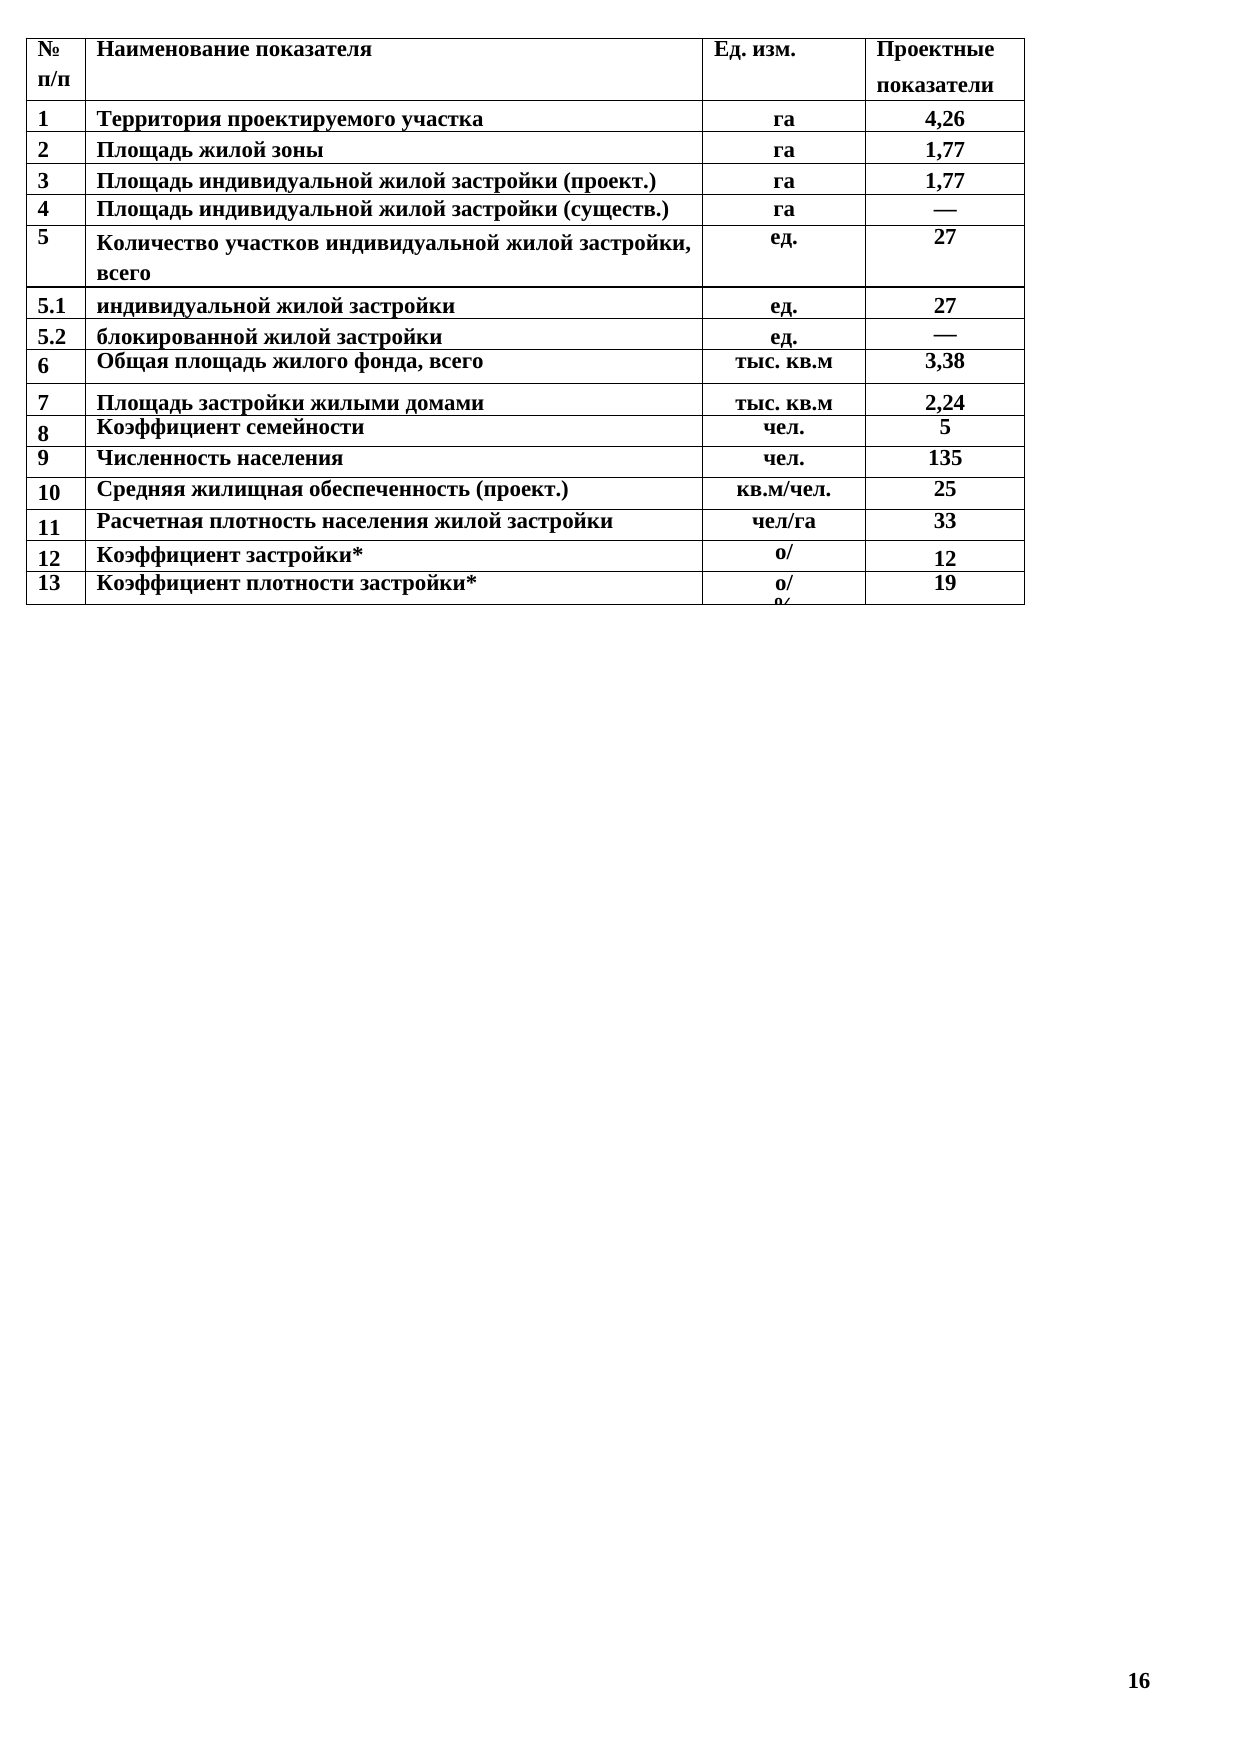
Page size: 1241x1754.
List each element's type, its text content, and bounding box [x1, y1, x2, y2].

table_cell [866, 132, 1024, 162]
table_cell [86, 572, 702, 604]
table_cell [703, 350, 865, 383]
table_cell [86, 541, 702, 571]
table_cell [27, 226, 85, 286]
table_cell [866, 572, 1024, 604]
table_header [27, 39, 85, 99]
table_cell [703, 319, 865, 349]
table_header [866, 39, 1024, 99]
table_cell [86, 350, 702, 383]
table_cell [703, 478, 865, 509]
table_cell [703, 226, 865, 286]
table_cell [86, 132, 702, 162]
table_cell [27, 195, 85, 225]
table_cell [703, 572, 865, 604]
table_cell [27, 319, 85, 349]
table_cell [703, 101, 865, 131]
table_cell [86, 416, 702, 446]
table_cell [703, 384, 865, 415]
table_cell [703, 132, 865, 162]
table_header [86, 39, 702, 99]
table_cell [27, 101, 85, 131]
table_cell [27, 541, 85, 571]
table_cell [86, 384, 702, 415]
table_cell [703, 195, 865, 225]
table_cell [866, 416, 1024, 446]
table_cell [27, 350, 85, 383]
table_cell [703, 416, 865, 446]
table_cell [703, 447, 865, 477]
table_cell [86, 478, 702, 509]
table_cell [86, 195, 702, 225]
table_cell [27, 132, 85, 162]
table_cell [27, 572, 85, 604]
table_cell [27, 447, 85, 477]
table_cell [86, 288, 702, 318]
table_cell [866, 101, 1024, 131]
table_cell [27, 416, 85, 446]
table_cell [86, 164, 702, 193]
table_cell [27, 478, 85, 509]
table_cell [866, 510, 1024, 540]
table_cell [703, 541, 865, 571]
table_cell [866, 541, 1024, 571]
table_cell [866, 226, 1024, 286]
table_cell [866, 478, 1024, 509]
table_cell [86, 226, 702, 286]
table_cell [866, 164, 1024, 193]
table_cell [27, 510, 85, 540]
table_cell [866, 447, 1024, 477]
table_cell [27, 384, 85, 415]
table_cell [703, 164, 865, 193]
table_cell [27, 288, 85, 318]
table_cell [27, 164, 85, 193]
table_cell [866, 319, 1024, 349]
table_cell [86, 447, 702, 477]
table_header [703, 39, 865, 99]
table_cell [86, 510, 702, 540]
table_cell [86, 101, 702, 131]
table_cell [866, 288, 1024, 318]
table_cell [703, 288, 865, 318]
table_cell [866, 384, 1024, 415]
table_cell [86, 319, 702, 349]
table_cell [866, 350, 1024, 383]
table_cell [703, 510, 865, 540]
text 16 [1127, 1670, 1150, 1693]
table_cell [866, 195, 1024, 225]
